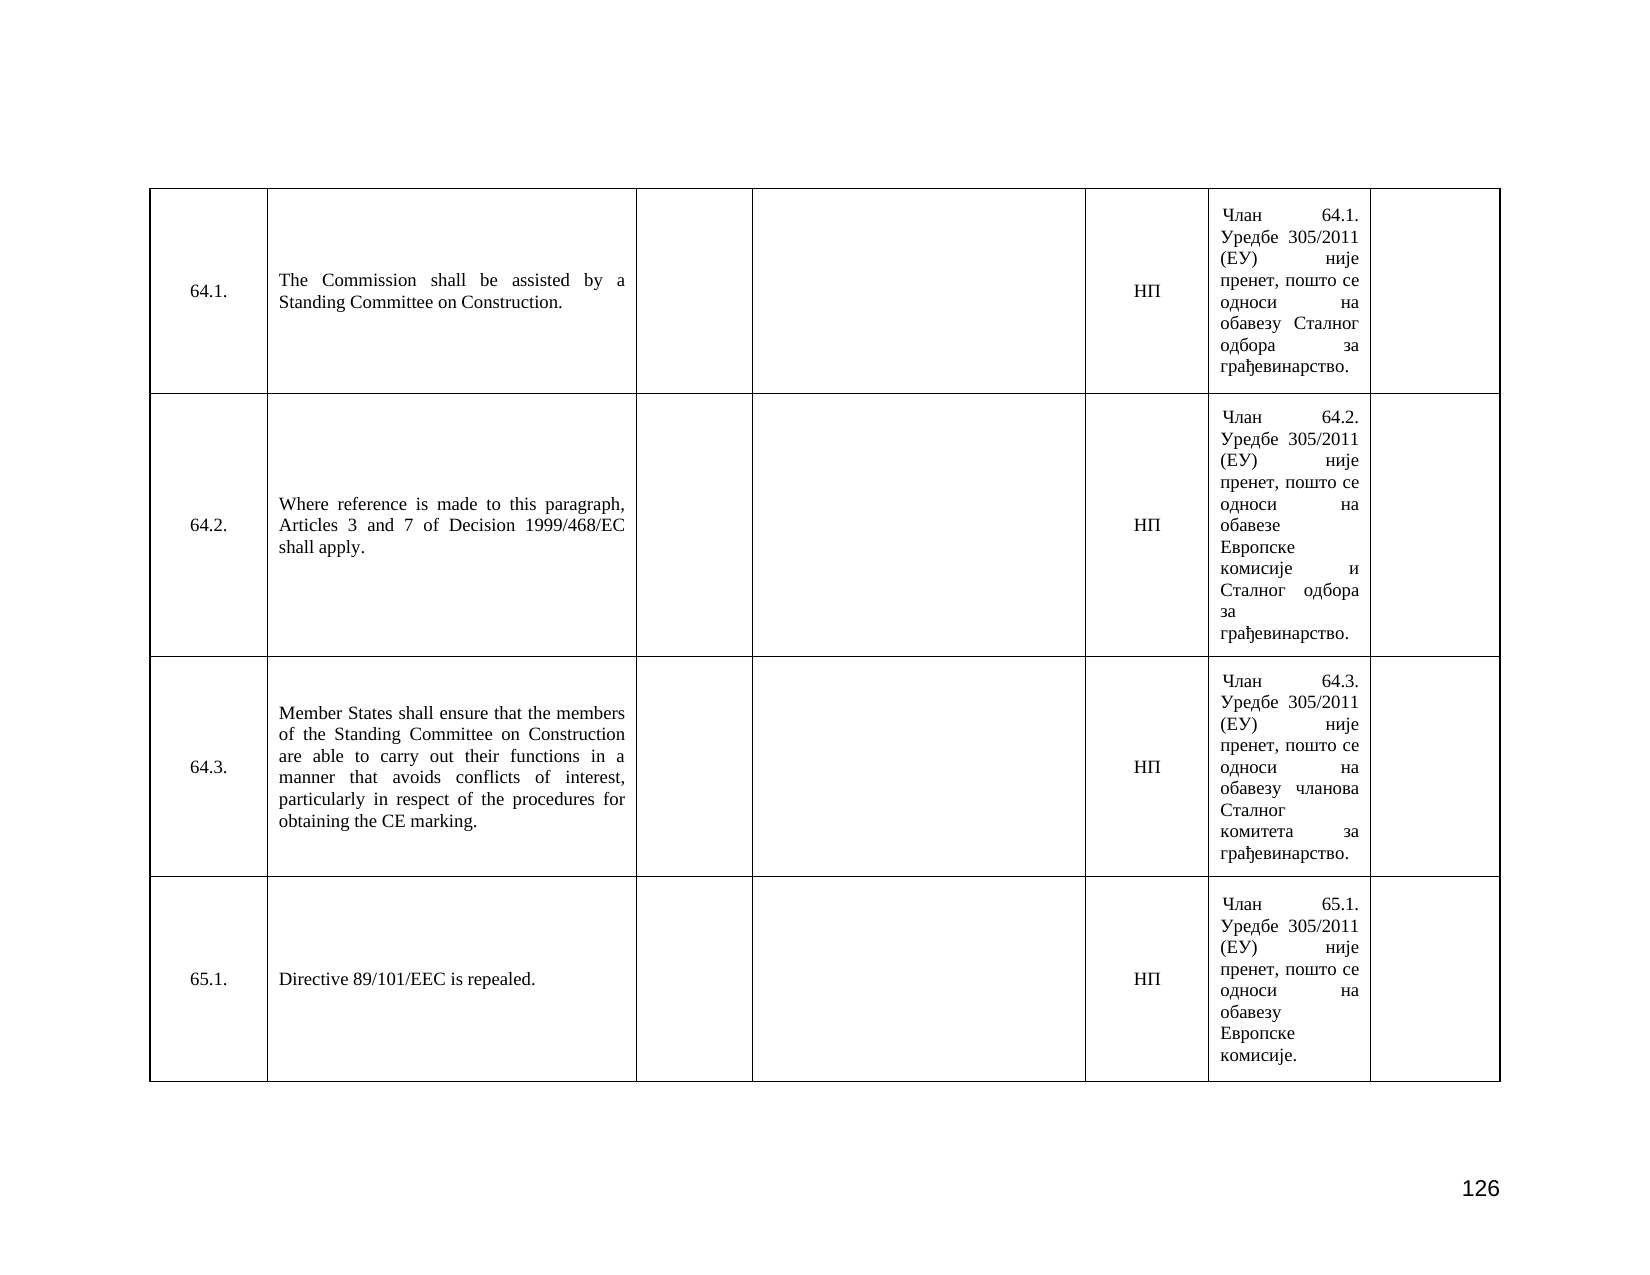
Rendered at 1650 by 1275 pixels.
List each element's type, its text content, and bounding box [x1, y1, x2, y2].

table_cell Directive 89/101/EEC is repealed. [268, 877, 636, 1081]
table_cell НП [1086, 877, 1208, 1081]
table_cell 65.1. [151, 877, 267, 1081]
table_cell [753, 189, 1085, 393]
table_cell [1371, 657, 1499, 876]
table_cell [637, 657, 752, 876]
table_cell Члан 64.2. Уредбе 305/2011 (ЕУ) није пренет, пошто се односи на обавезе Европске комисије и Сталног одбора за грађевинарство. [1209, 394, 1370, 656]
table_cell [753, 877, 1085, 1081]
table_cell The Commission shall be assisted by a Standing Committee on Construction. [268, 189, 636, 393]
table_cell Члан 65.1. Уредбе 305/2011 (ЕУ) није пренет, пошто се односи на обавезу Европске комисије. [1209, 877, 1370, 1081]
table_cell [637, 189, 752, 393]
table_cell Члан 64.3. Уредбе 305/2011 (ЕУ) није пренет, пошто се односи на обавезу чланова Сталног комитета за грађевинарство. [1209, 657, 1370, 876]
table_cell Where reference is made to this paragraph, Articles 3 and 7 of Decision 1999/468/EC shall apply. [268, 394, 636, 656]
table_cell Member States shall ensure that the members of the Standing Committee on Construction are able to carry out their functions in a manner that avoids conflicts of interest, particularly in respect of the procedures for obtaining the CE marking. [268, 657, 636, 876]
table_cell НП [1086, 394, 1208, 656]
table_cell [1371, 394, 1499, 656]
table_cell [637, 877, 752, 1081]
table_cell 64.1. [151, 189, 267, 393]
table_cell [753, 394, 1085, 656]
table_cell [1371, 877, 1499, 1081]
table_cell [753, 657, 1085, 876]
table_cell [637, 394, 752, 656]
table_cell НП [1086, 657, 1208, 876]
table_cell 64.3. [151, 657, 267, 876]
table_cell Члан 64.1. Уредбе 305/2011 (ЕУ) није пренет, пошто се односи на обавезу Сталног одбора за грађевинарство. [1209, 189, 1370, 393]
table_cell 64.2. [151, 394, 267, 656]
table_cell НП [1086, 189, 1208, 393]
table_cell [1371, 189, 1499, 393]
